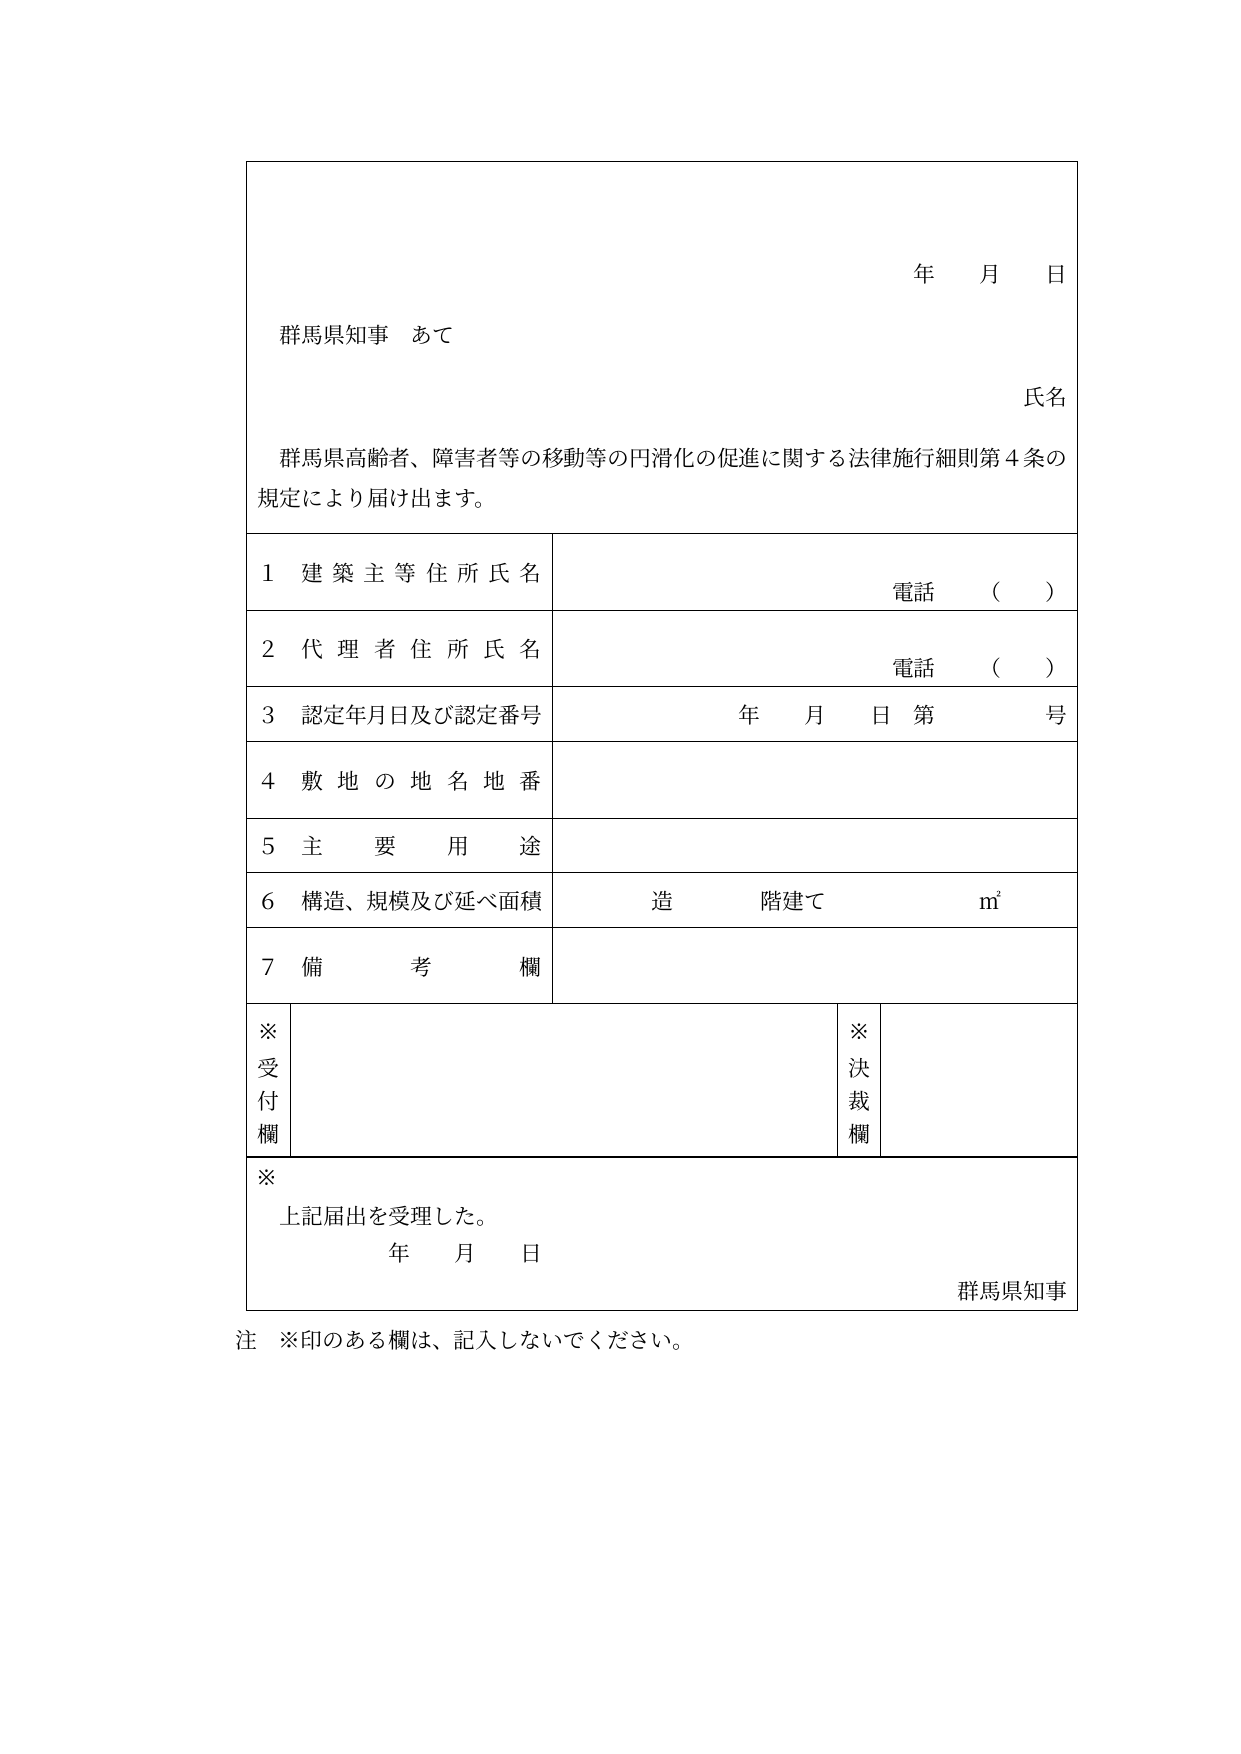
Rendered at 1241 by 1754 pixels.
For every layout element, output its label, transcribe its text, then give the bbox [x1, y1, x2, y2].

table_cell ２ [247, 611, 290, 686]
text 注 ※印のある欄は、記入しないでください。 [235, 1323, 1088, 1354]
table_cell [553, 928, 1077, 1003]
table_cell ５ [247, 819, 290, 872]
table_cell ３ [247, 687, 290, 741]
table_cell [553, 742, 1077, 817]
table_cell [881, 1004, 1077, 1156]
table_cell 主要用途 [290, 819, 552, 872]
table_header 年 月 日 群馬県知事 あて 氏名 群馬県高齢者、障害者等の移動等の円滑化の促進に関する法律施行細則第４条の規定により届け出ます。 [247, 162, 1077, 533]
table_cell 認定年月日及び認定番号 [290, 687, 552, 741]
table_cell 敷地の地名地番 [290, 742, 552, 817]
table_cell 電話 （ ） [553, 534, 1077, 609]
table_cell ※決裁欄 [838, 1004, 880, 1156]
table_cell ※ 上記届出を受理した。 年 月 日 群馬県知事 [247, 1158, 1077, 1309]
table_cell [553, 819, 1077, 872]
table_cell 造 階建て ㎡ [553, 873, 1077, 927]
table_cell ※受付欄 [247, 1004, 290, 1156]
table_cell １ [247, 534, 290, 609]
table_cell 年 月 日 第 号 [553, 687, 1077, 741]
table_cell 建築主等住所氏名 [290, 534, 552, 609]
table_cell 構造、規模及び延べ面積 [290, 873, 552, 927]
table_cell ７ [247, 928, 290, 1003]
table_cell 電話 （ ） [553, 611, 1077, 686]
table_cell ６ [247, 873, 290, 927]
table_cell ４ [247, 742, 290, 817]
table_cell 備考欄 [290, 928, 552, 1003]
table_cell [291, 1004, 837, 1156]
table_cell 代理者住所氏名 [290, 611, 552, 686]
